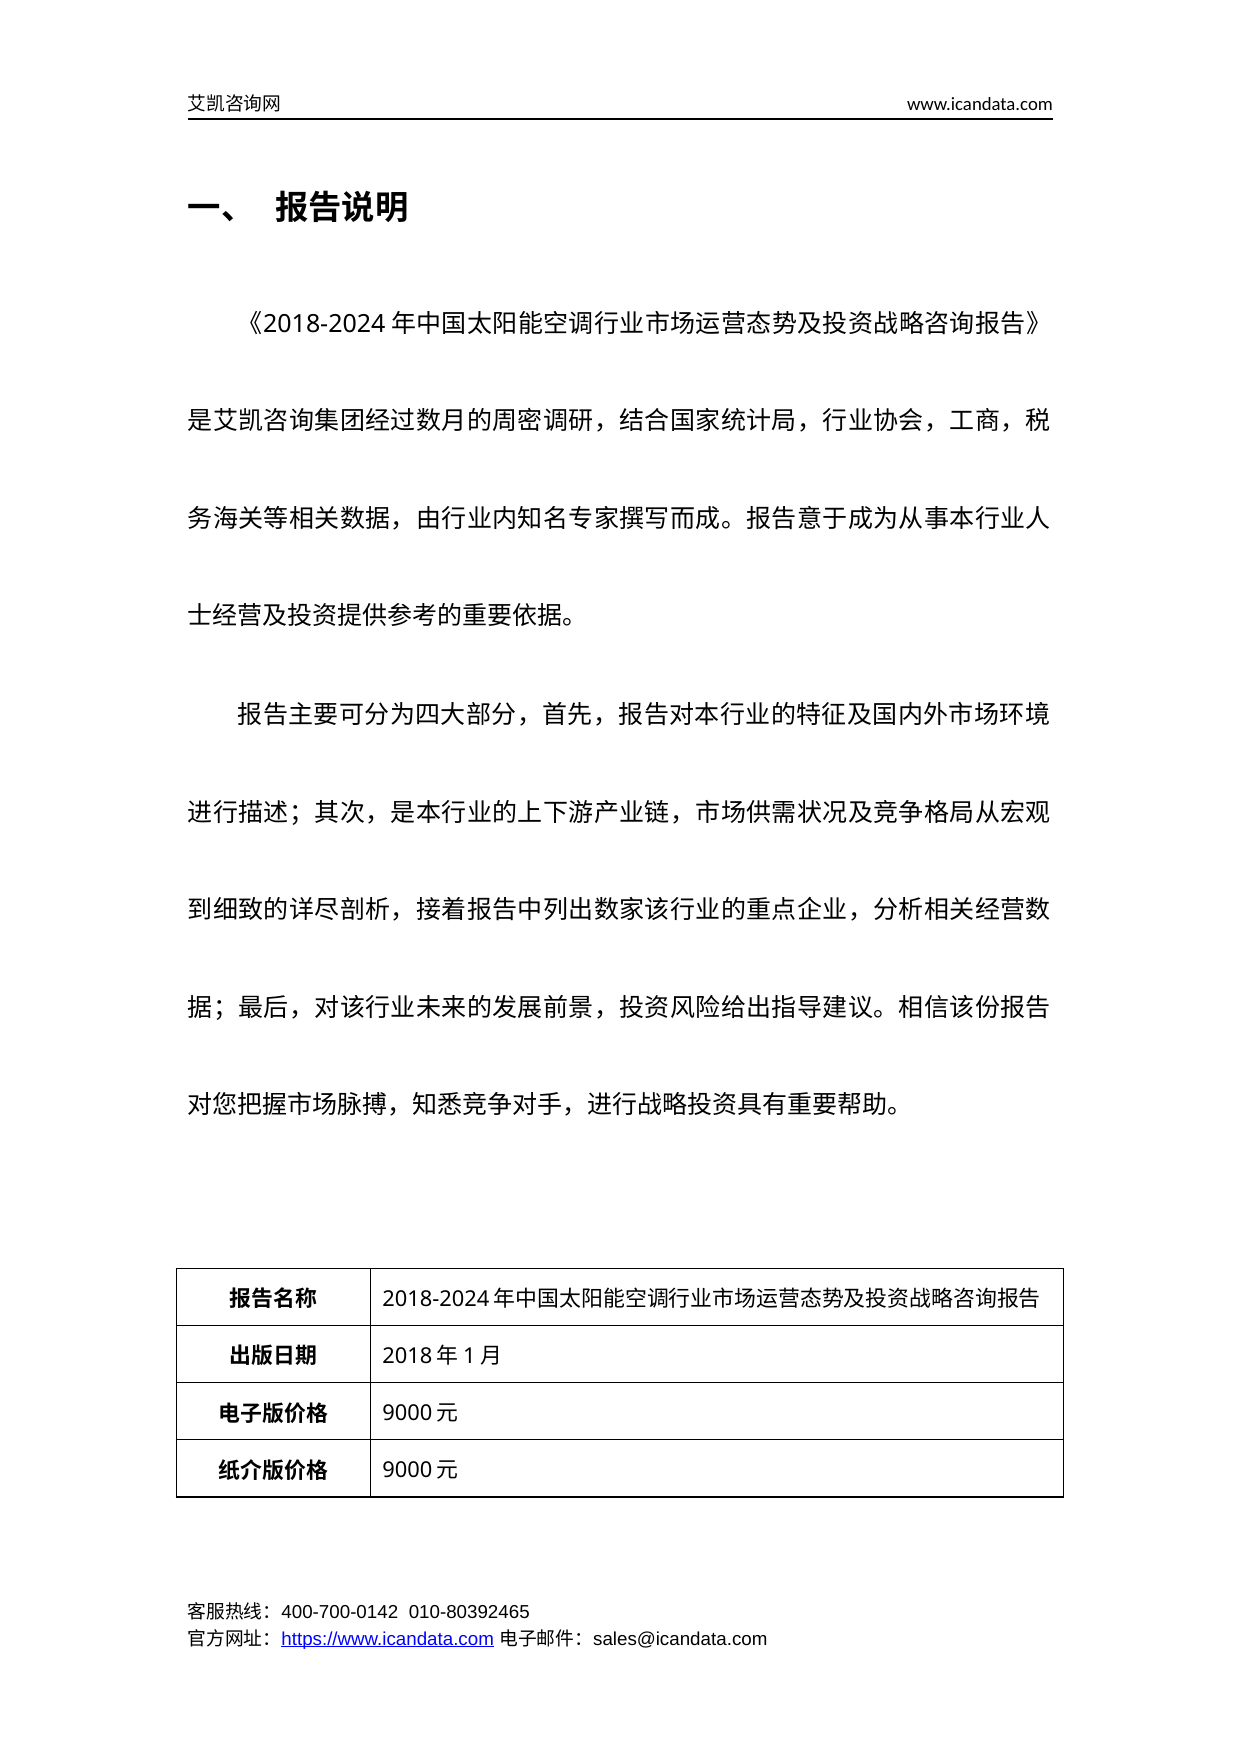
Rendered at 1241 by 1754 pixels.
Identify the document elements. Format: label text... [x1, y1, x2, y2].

table_cell 9000元 [371, 1440, 1063, 1496]
table_cell 电子版价格 [177, 1383, 370, 1439]
text 报告主要可分为四大部分，首先，报告对本行业的特征及国内外市场环境进行描述；其次，是本行业的上下游产业链，市场供需状况及竞争格局从宏观到细致的详尽剖析，接着报告中列出数家该行业的重点企业，分析相关经营数据；最后，对该行业未来的发展前景，投资风险给出指导建议。相信该份报告对您把握市场脉搏，知悉竞争对手，进行战略投资具有重要帮助。 [187, 681, 1053, 1136]
table_cell 9000元 [371, 1383, 1063, 1439]
table_cell 2018年1月 [371, 1326, 1063, 1382]
table_cell 出版日期 [177, 1326, 370, 1382]
table_cell 纸介版价格 [177, 1440, 370, 1496]
table_header 报告名称 [177, 1269, 370, 1325]
subtitle 报告说明 [187, 172, 1053, 237]
table_header 2018-2024年中国太阳能空调行业市场运营态势及投资战略咨询报告 [371, 1269, 1063, 1325]
text 《2018-2024年中国太阳能空调行业市场运营态势及投资战略咨询报告》是艾凯咨询集团经过数月的周密调研，结合国家统计局，行业协会，工商，税务海关等相关数据，由行业内知名专家撰写而成。报告意于成为从事本行业人士经营及投资提供参考的重要依据。 [187, 289, 1053, 646]
